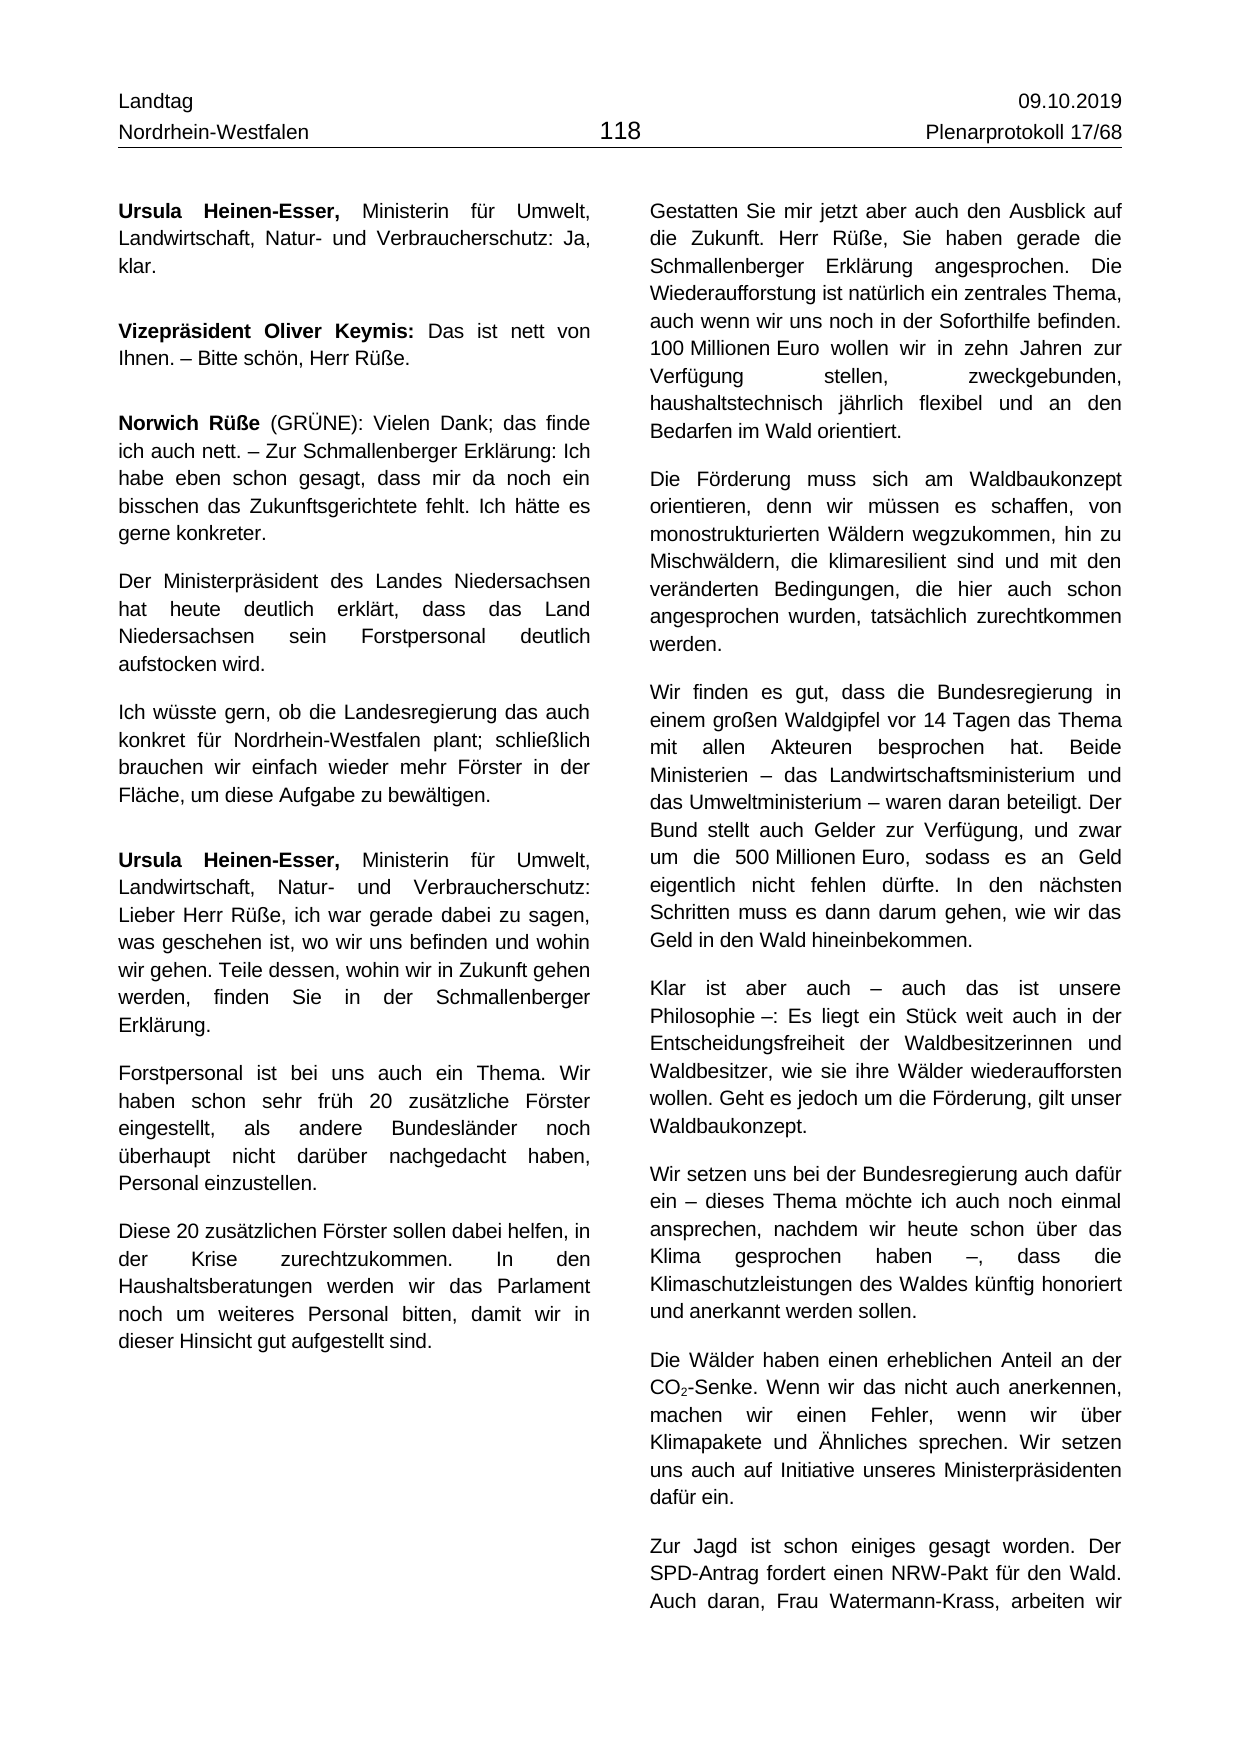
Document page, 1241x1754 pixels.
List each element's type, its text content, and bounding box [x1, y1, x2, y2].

text Der Ministerpräsident des Landes Niedersachsen hat heute deutlich erklärt, dass das Land Niedersachsen sein Forstpersonal deutlich aufstocken wird. [118, 569, 591, 676]
text Ursula Heinen-Esser, Ministerin für Umwelt, Landwirtschaft, Natur- und Verbraucherschutz: Ja, klar. [118, 198, 591, 277]
text Klar ist aber auch – auch das ist unsere Philosophie –: Es liegt ein Stück weit auch in der Entscheidungsfreiheit der Waldbesitzerinnen und Waldbesitzer, wie sie ihre Wälder wiederaufforsten wollen. Geht es jedoch um die Förderung, gilt unser Waldbaukonzept. [649, 976, 1122, 1137]
text Gestatten Sie mir jetzt aber auch den Ausblick auf die Zukunft. Herr Rüße, Sie haben gerade die Schmallenberger Erklärung angesprochen. Die Wiederaufforstung ist natürlich ein zentrales Thema, auch wenn wir uns noch in der Soforthilfe befinden. 100 Millionen Euro wollen wir in zehn Jahren zur Verfügung stellen, zweckgebunden, haushaltstechnisch jährlich flexibel und an den Bedarfen im Wald orientiert. [649, 198, 1122, 442]
text Ursula Heinen-Esser, Ministerin für Umwelt, Landwirtschaft, Natur- und Verbraucherschutz: Lieber Herr Rüße, ich war gerade dabei zu sagen, was geschehen ist, wo wir uns befinden und wohin wir gehen. Teile dessen, wohin wir in Zukunft gehen werden, finden Sie in der Schmallenberger Erklärung. [118, 848, 591, 1037]
text Die Förderung muss sich am Waldbaukonzept orientieren, denn wir müssen es schaffen, von monostrukturierten Wäldern wegzukommen, hin zu Mischwäldern, die klimaresilient sind und mit den veränderten Bedingungen, die hier auch schon angesprochen wurden, tatsächlich zurechtkommen werden. [649, 467, 1122, 656]
text Ich wüsste gern, ob die Landesregierung das auch konkret für Nordrhein-Westfalen plant; schließlich brauchen wir einfach wieder mehr Förster in der Fläche, um diese Aufgabe zu bewältigen. [118, 700, 591, 807]
text Vizepräsident Oliver Keymis: Das ist nett von Ihnen. – Bitte schön, Herr Rüße. [118, 318, 591, 370]
text Die Wälder haben einen erheblichen Anteil an der CO2-Senke. Wenn wir das nicht auch anerkennen, machen wir einen Fehler, wenn wir über Klimapakete und Ähnliches sprechen. Wir setzen uns auch auf Initiative unseres Ministerpräsidenten dafür ein. [649, 1348, 1122, 1509]
text Norwich Rüße (GRÜNE): Vielen Dank; das finde ich auch nett. – Zur Schmallenberger Erklärung: Ich habe eben schon gesagt, dass mir da noch ein bisschen das Zukunftsgerichtete fehlt. Ich hätte es gerne konkreter. [118, 411, 591, 545]
text Wir finden es gut, dass die Bundesregierung in einem großen Waldgipfel vor 14 Tagen das Thema mit allen Akteuren besprochen hat. Beide Ministerien – das Landwirtschaftsministerium und das Umweltministerium – waren daran beteiligt. Der Bund stellt auch Gelder zur Verfügung, und zwar um die 500 Millionen Euro, sodass es an Geld eigentlich nicht fehlen dürfte. In den nächsten Schritten muss es dann darum gehen, wie wir das Geld in den Wald hineinbekommen. [649, 680, 1122, 952]
text Forstpersonal ist bei uns auch ein Thema. Wir haben schon sehr früh 20 zusätzliche Förster eingestellt, als andere Bundesländer noch überhaupt nicht darüber nachgedacht haben, Personal einzustellen. [118, 1061, 591, 1195]
text Diese 20 zusätzlichen Förster sollen dabei helfen, in der Krise zurechtzukommen. In den Haushaltsberatungen werden wir das Parlament noch um weiteres Personal bitten, damit wir in dieser Hinsicht gut aufgestellt sind. [118, 1219, 591, 1353]
text Wir setzen uns bei der Bundesregierung auch dafür ein – dieses Thema möchte ich auch noch einmal ansprechen, nachdem wir heute schon über das Klima gesprochen haben –, dass die Klimaschutzleistungen des Waldes künftig honoriert und anerkannt werden sollen. [649, 1162, 1122, 1323]
